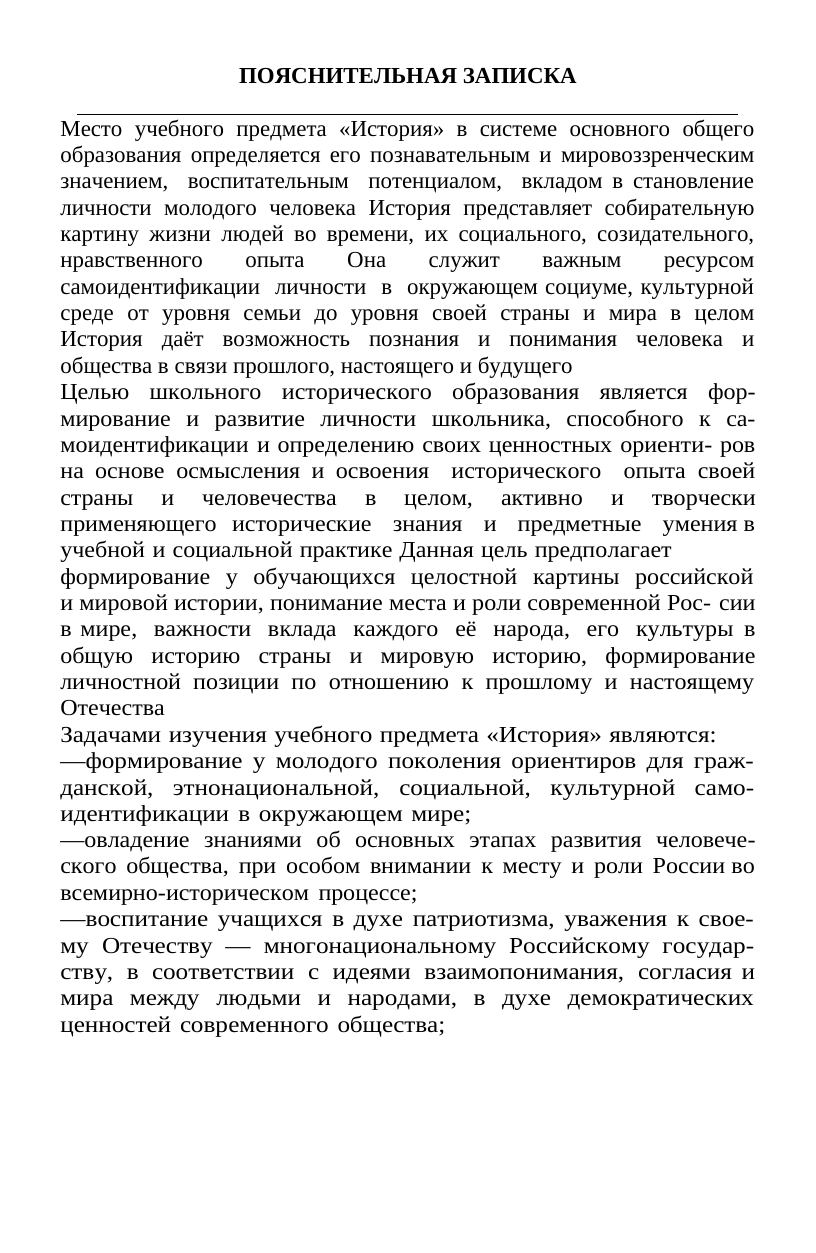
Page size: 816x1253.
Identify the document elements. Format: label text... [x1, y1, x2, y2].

text Место учебного предмета «История» в системе основного общего образования определяется его познавательным и мировоззренческим значением, воспитательным потенциалом, вкладом в становление личности молодого человека История представляет собирательную картину жизни людей во времени, их социального, созидательного, нравственного опыта Она служит важным ресурсом самоидентификации личности в окружающем социуме, культурной среде от уровня семьи до уровня своей страны и мира в целом История даёт возможность познания и понимания человека и общества в связи прошлого, настоящего и будущего [60, 89, 755, 378]
text Задачами изучения учебного предмета «История» являются: [60, 721, 755, 747]
text —формирование у молодого поколения ориентиров для граж- данской, этнонациональной, социальной, культурной само- идентификации в окружающем мире; [60, 747, 755, 826]
text —воспитание учащихся в духе патриотизма, уважения к свое- му Отечеству — многонациональному Российскому государ- ству, в соответствии с идеями взаимопонимания, согласия и мира между людьми и народами, в духе демократических ценностей современного общества; [60, 905, 755, 1037]
text ПОЯСНИТЕЛЬНАЯ ЗАПИСКА [60, 63, 755, 89]
text —овладение знаниями об основных этапах развития человече- ского общества, при особом внимании к месту и роли России во всемирно-историческом процессе; [60, 826, 755, 905]
text формирование у обучающихся целостной картины российской и мировой истории, понимание места и роли современной Рос- сии в мире, важности вклада каждого её народа, его культуры в общую историю страны и мировую историю, формирование личностной позиции по отношению к прошлому и настоящему Отечества [60, 563, 755, 721]
text Целью школьного исторического образования является фор- мирование и развитие личности школьника, способного к са- моидентификации и определению своих ценностных ориенти- ров на основе осмысления и освоения исторического опыта своей страны и человечества в целом, активно и творчески применяющего исторические знания и предметные умения в учебной и социальной практике Данная цель предполагает [60, 378, 755, 563]
